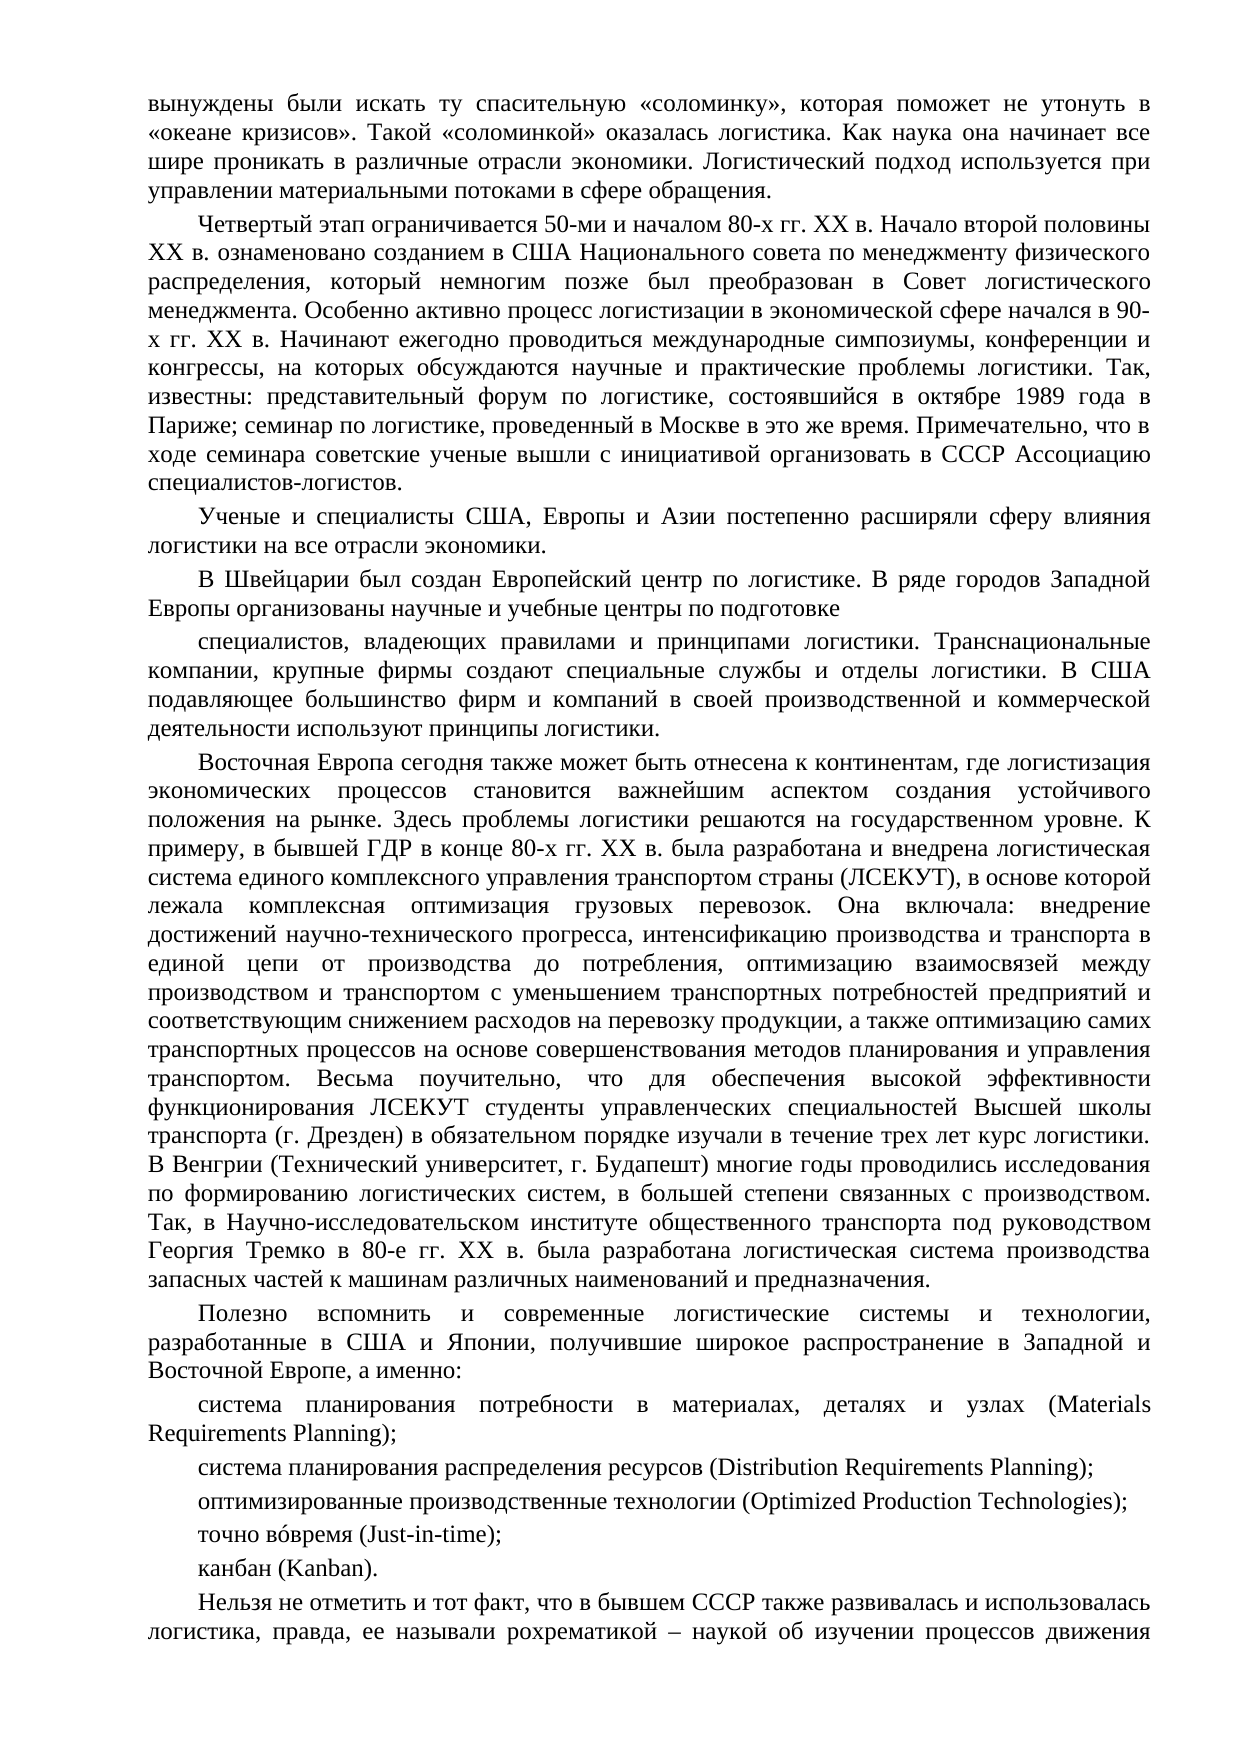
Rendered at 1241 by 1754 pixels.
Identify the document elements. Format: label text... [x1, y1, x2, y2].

text точно вóвремя (Just-in-time); [148, 1519, 1152, 1548]
text Полезно вспомнить и современные логистические системы и технологии, разработанные в США и Японии, получившие широкое распространение в Западной и Восточной Европе, а именно: [148, 1298, 1152, 1384]
text оптимизированные производственные технологии (Optimized Production Technologies); [148, 1486, 1152, 1514]
text В Швейцарии был создан Европейский центр по логистике. В ряде городов Западной Европы организованы научные и учебные центры по подготовке [148, 564, 1152, 621]
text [148, 88, 1152, 203]
text Ученые и специалисты США, Европы и Азии постепенно расширяли сферу влияния логистики на все отрасли экономики. [148, 501, 1152, 559]
text система планирования распределения ресурсов (Distribution Requirements Planning); [148, 1452, 1152, 1481]
text канбан (Kanban). [148, 1553, 1152, 1582]
text Восточная Европа сегодня также может быть отнесена к континентам, где логистизация экономических процессов становится важнейшим аспектом создания устойчивого положения на рынке. Здесь проблемы логистики решаются на государственном уровне. К примеру, в бывшей ГДР в конце 80-х гг. ХХ в. была разработана и внедрена логистическая система единого комплексного управления транспортом страны (ЛСЕКУТ), в основе которой лежала комплексная оптимизация грузовых перевозок. Она включала: внедрение достижений научно-технического прогресса, интенсификацию производства и транспорта в единой цепи от производства до потребления, оптимизацию взаимосвязей между производством и транспортом с уменьшением транспортных потребностей предприятий и соответствующим снижением расходов на перевозку продукции, а также оптимизацию самих транспортных процессов на основе совершенствования методов планирования и управления транспортом. Весьма поучительно, что для обеспечения высокой эффективности функционирования ЛСЕКУТ студенты управленческих специальностей Высшей школы транспорта (г. Дрезден) в обязательном порядке изучали в течение трех лет курс логистики. В Венгрии (Технический университет, г. Будапешт) многие годы проводились исследования по формированию логистических систем, в большей степени связанных с производством. Так, в Научно-исследовательском институте общественного транспорта под руководством Георгия Тремко в 80-е гг. ХХ в. была разработана логистическая система производства запасных частей к машинам различных наименований и предназначения. [148, 747, 1152, 1293]
text специалистов, владеющих правилами и принципами логистики. Транснациональные компании, крупные фирмы создают специальные службы и отделы логистики. В США подавляющее большинство фирм и компаний в своей производственной и коммерческой деятельности используют принципы логистики. [148, 626, 1152, 741]
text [148, 1587, 1152, 1645]
text Четвертый этап ограничивается 50-ми и началом 80-х гг. ХХ в. Начало второй половины ХХ в. ознаменовано созданием в США Национального совета по менеджменту физического распределения, который немногим позже был преобразован в Совет логистического менеджмента. Особенно активно процесс логистизации в экономической сфере начался в 90-х гг. ХХ в. Начинают ежегодно проводиться международные симпозиумы, конференции и конгрессы, на которых обсуждаются научные и практические проблемы логистики. Так, известны: представительный форум по логистике, состоявшийся в октябре 1989 года в Париже; семинар по логистике, проведенный в Москве в это же время. Примечательно, что в ходе семинара советские ученые вышли с инициативой организовать в СССР Ассоциацию специалистов-логистов. [148, 209, 1152, 496]
text система планирования потребности в материалах, деталях и узлах (Materials Requirements Planning); [148, 1389, 1152, 1447]
